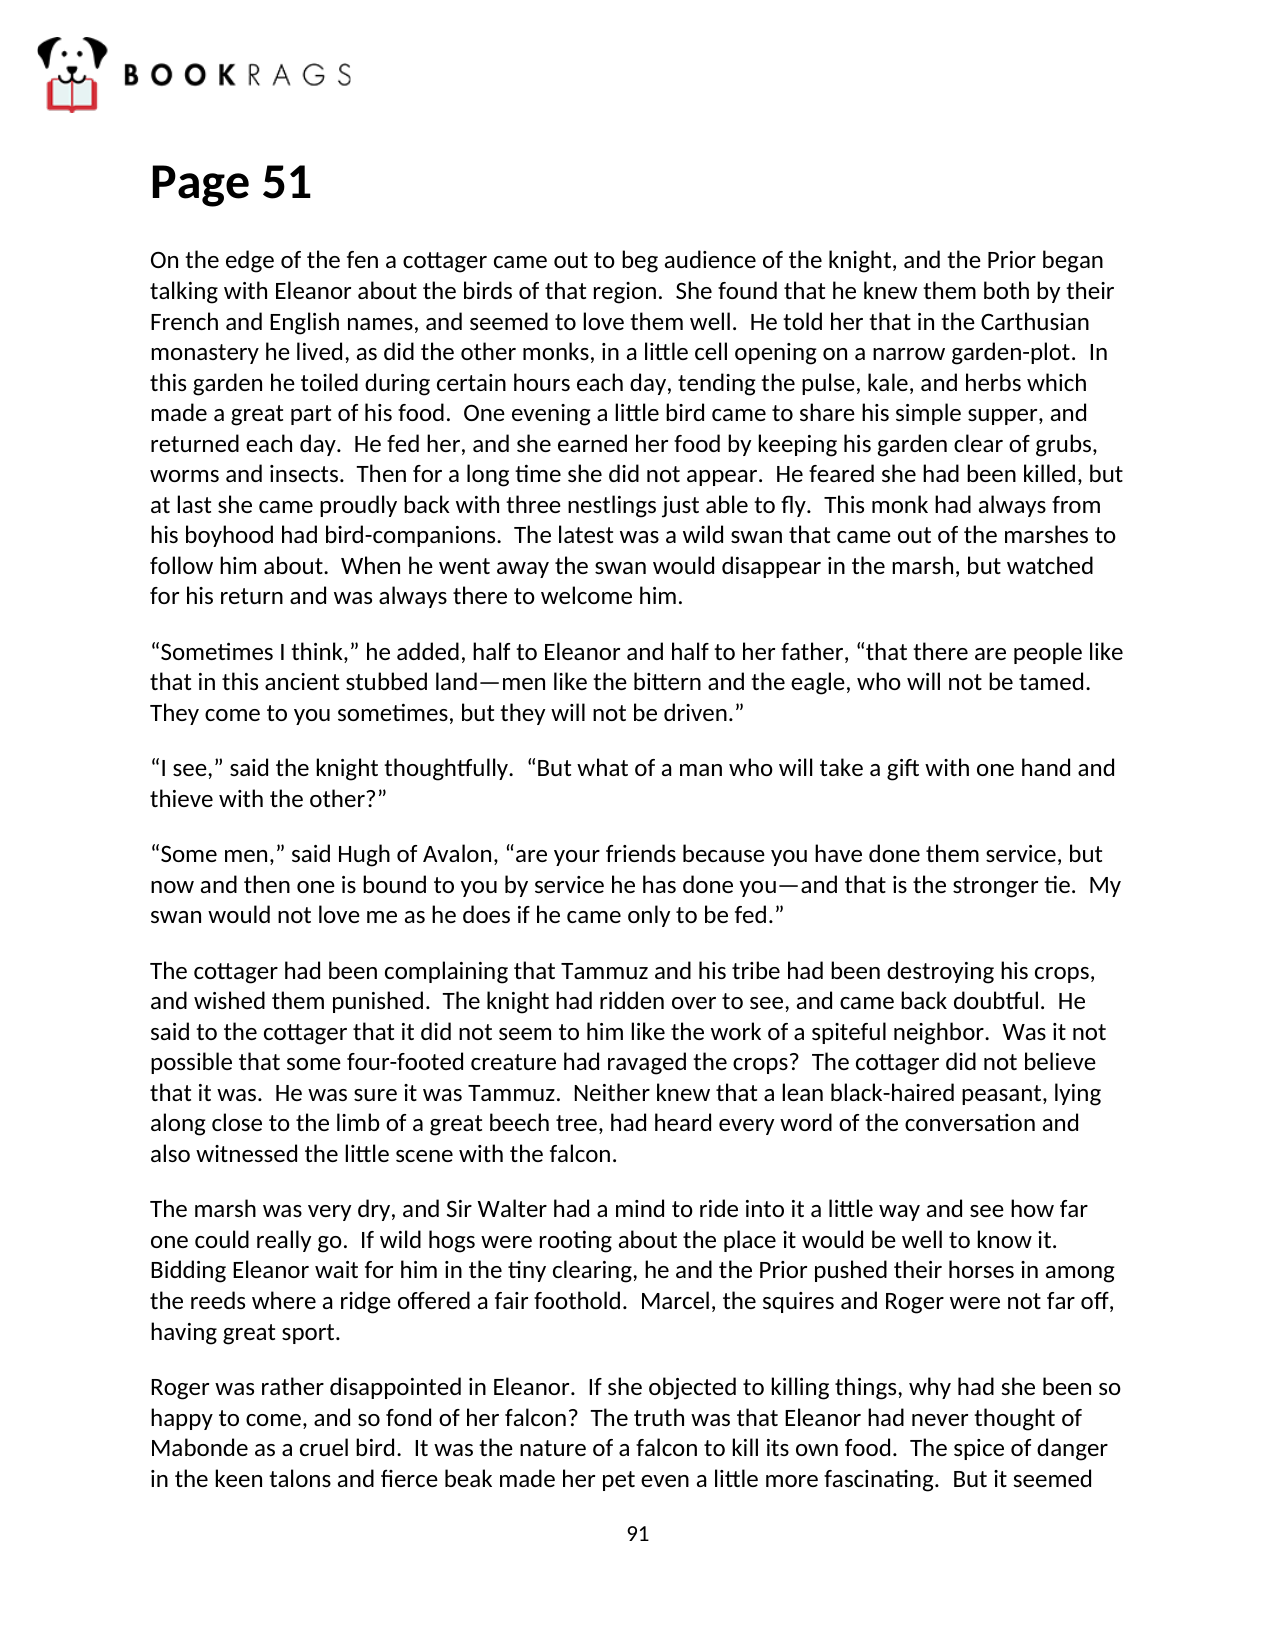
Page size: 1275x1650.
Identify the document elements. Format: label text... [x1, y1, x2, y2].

text “Some men,” said Hugh of Avalon, “are your friends because you have done them service, but now and then one is bound to you by service he has done you—­and that is the stronger tie. My swan would not love me as he does if he came only to be fed.” [150, 838, 1125, 930]
text On the edge of the fen a cottager came out to beg audience of the knight, and the Prior began talking with Eleanor about the birds of that region. She found that he knew them both by their French and English names, and seemed to love them well. He told her that in the Carthusian monastery he lived, as did the other monks, in a little cell opening on a narrow garden-plot. In this garden he toiled during certain hours each day, tending the pulse, kale, and herbs which made a great part of his food. One evening a little bird came to share his simple supper, and returned each day. He fed her, and she earned her food by keeping his garden clear of grubs, worms and insects. Then for a long time she did not appear. He feared she had been killed, but at last she came proudly back with three nestlings just able to fly. This monk had always from his boyhood had bird-companions. The latest was a wild swan that came out of the marshes to follow him about. When he went away the swan would disappear in the marsh, but watched for his return and was always there to welcome him. [150, 244, 1125, 611]
text “Sometimes I think,” he added, half to Eleanor and half to her father, “that there are people like that in this ancient stubbed land—­men like the bittern and the eagle, who will not be tamed. They come to you sometimes, but they will not be driven.” [150, 636, 1125, 727]
text Page 51 [150, 150, 1125, 211]
text “I see,” said the knight thoughtfully. “But what of a man who will take a gift with one hand and thieve with the other?” [150, 752, 1125, 813]
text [150, 1371, 1125, 1493]
text The cottager had been complaining that Tammuz and his tribe had been destroying his crops, and wished them punished. The knight had ridden over to see, and came back doubtful. He said to the cottager that it did not seem to him like the work of a spiteful neighbor. Was it not possible that some four-footed creature had ravaged the crops? The cottager did not believe that it was. He was sure it was Tammuz. Neither knew that a lean black-haired peasant, lying along close to the limb of a great beech tree, had heard every word of the conversation and also witnessed the little scene with the falcon. [150, 955, 1125, 1169]
text The marsh was very dry, and Sir Walter had a mind to ride into it a little way and see how far one could really go. If wild hogs were rooting about the place it would be well to know it. Bidding Eleanor wait for him in the tiny clearing, he and the Prior pushed their horses in among the reeds where a ridge offered a fair foothold. Marcel, the squires and Roger were not far off, having great sport. [150, 1194, 1125, 1346]
picture [37, 37, 351, 113]
